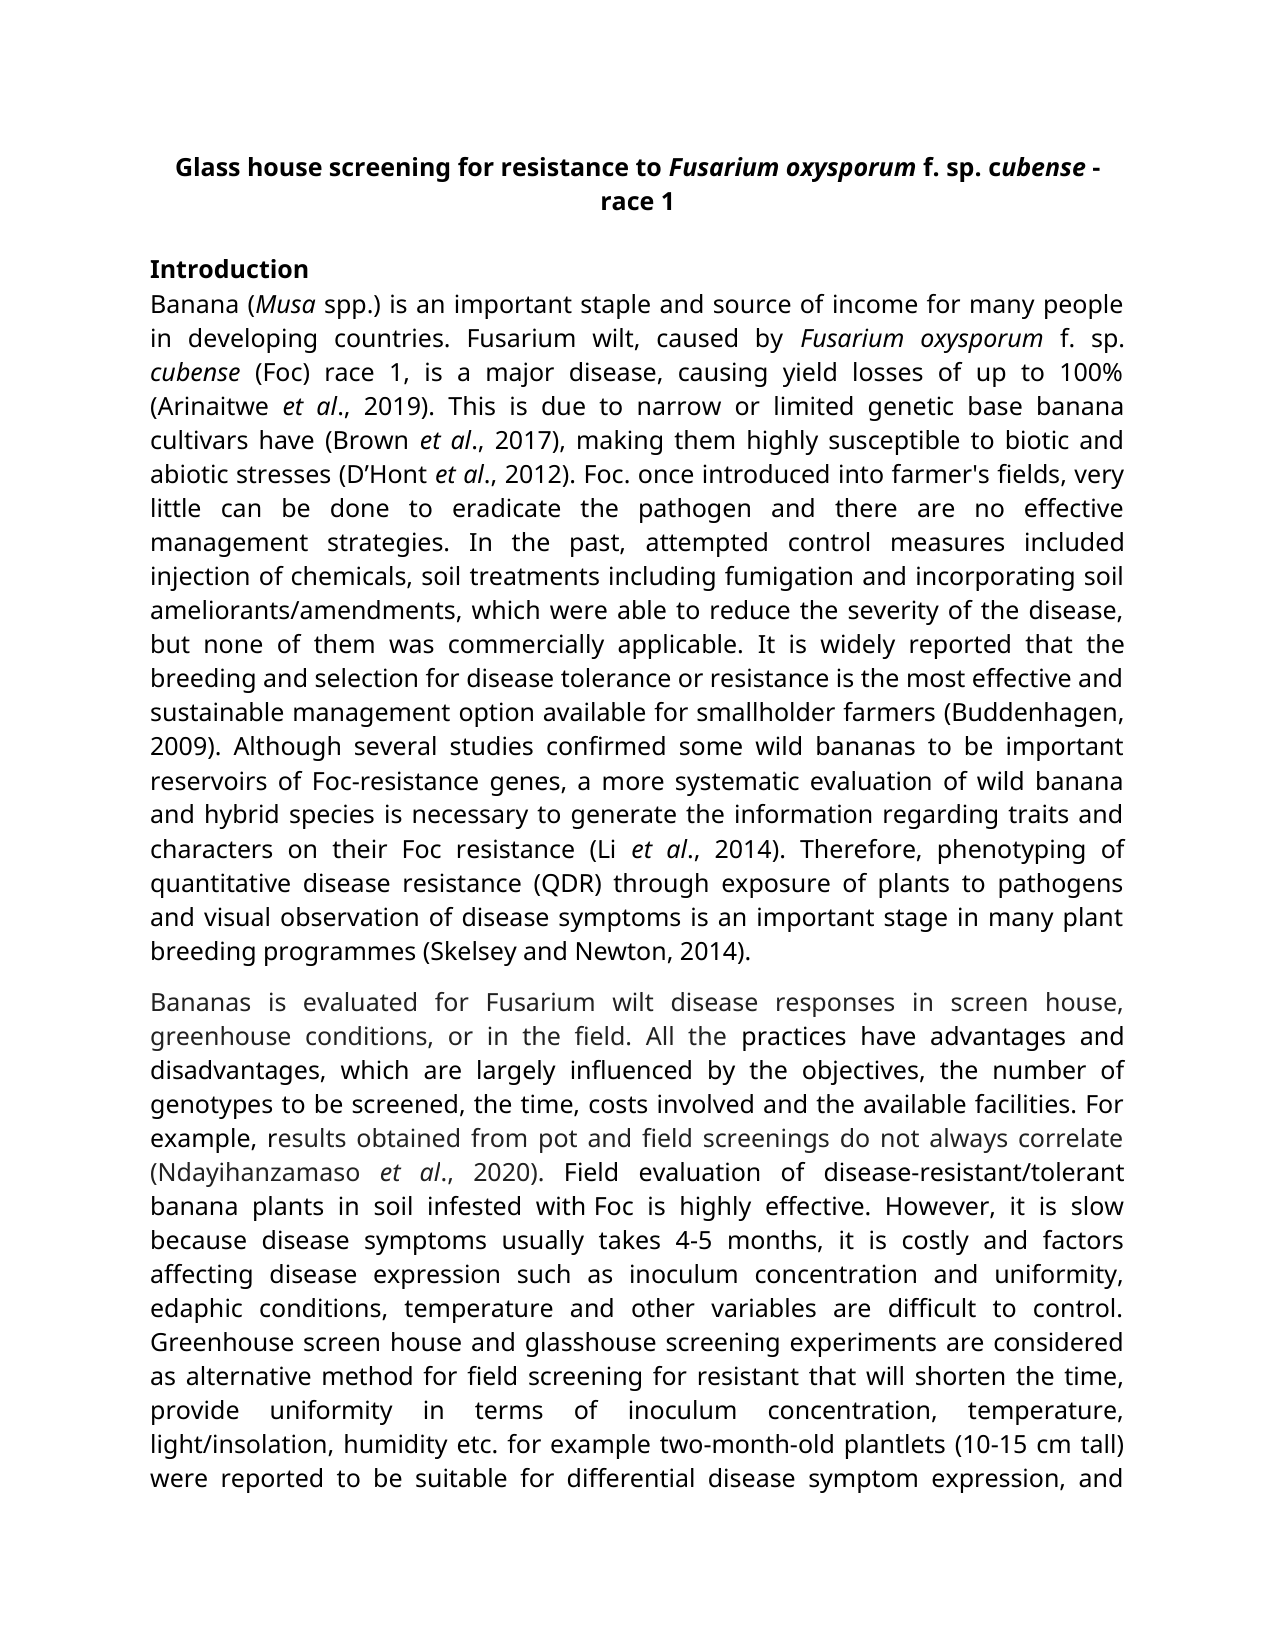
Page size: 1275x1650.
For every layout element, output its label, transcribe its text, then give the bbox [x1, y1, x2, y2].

text Introduction [150, 252, 1125, 286]
text Glass house screening for resistance to Fusarium oxysporum f. sp. cubense - race 1 [150, 150, 1125, 218]
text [150, 1018, 1125, 1223]
text Banana (Musa spp.) is an important staple and source of income for many people in developing countries. Fusarium wilt, caused by Fusarium oxysporum f. sp. cubense (Foc) race 1, is a major disease, causing yield losses of up to 100% (Arinaitwe et al., 2019). This is due to narrow or limited genetic base banana cultivars have (Brown et al., 2017), making them highly susceptible to biotic and abiotic stresses (D’Hont et al., 2012). Foc. once introduced into farmer's fields, very little can be done to eradicate the pathogen and there are no effective management strategies. In the past, attempted control measures included injection of chemicals, soil treatments including fumigation and incorporating soil ameliorants/amendments, which were able to reduce the severity of the disease, but none of them was commercially applicable. It is widely reported that the breeding and selection for disease tolerance or resistance is the most effective and sustainable management option available for smallholder farmers (Buddenhagen, 2009). Although several studies confirmed some wild bananas to be important reservoirs of Foc-resistance genes, a more systematic evaluation of wild banana and hybrid species is necessary to generate the information regarding traits and characters on their Foc resistance (Li et al., 2014). Therefore, phenotyping of quantitative disease resistance (QDR) through exposure of plants to pathogens and visual observation of disease symptoms is an important stage in many plant breeding programmes (Skelsey and Newton, 2014). [150, 286, 1125, 559]
text Banana (Musa spp.) is an important staple and source of income for many people in developing countries. Fusarium wilt, caused by Fusarium oxysporum f. sp. cubense (Foc) race 1, is a major disease, causing yield losses of up to 100% (Arinaitwe et al., 2019). This is due to narrow or limited genetic base banana cultivars have (Brown et al., 2017), making them highly susceptible to biotic and abiotic stresses (D’Hont et al., 2012). Foc. once introduced into farmer's fields, very little can be done to eradicate the pathogen and there are no effective management strategies. In the past, attempted control measures included injection of chemicals, soil treatments including fumigation and incorporating soil ameliorants/amendments, which were able to reduce the severity of the disease, but none of them was commercially applicable. It is widely reported that the breeding and selection for disease tolerance or resistance is the most effective and sustainable management option available for smallholder farmers (Buddenhagen, 2009). Although several studies confirmed some wild bananas to be important reservoirs of Foc-resistance genes, a more systematic evaluation of wild banana and hybrid species is necessary to generate the information regarding traits and characters on their Foc resistance (Li et al., 2014). Therefore, phenotyping of quantitative disease resistance (QDR) through exposure of plants to pathogens and visual observation of disease symptoms is an important stage in many plant breeding programmes (Skelsey and Newton, 2014). [150, 627, 1125, 967]
